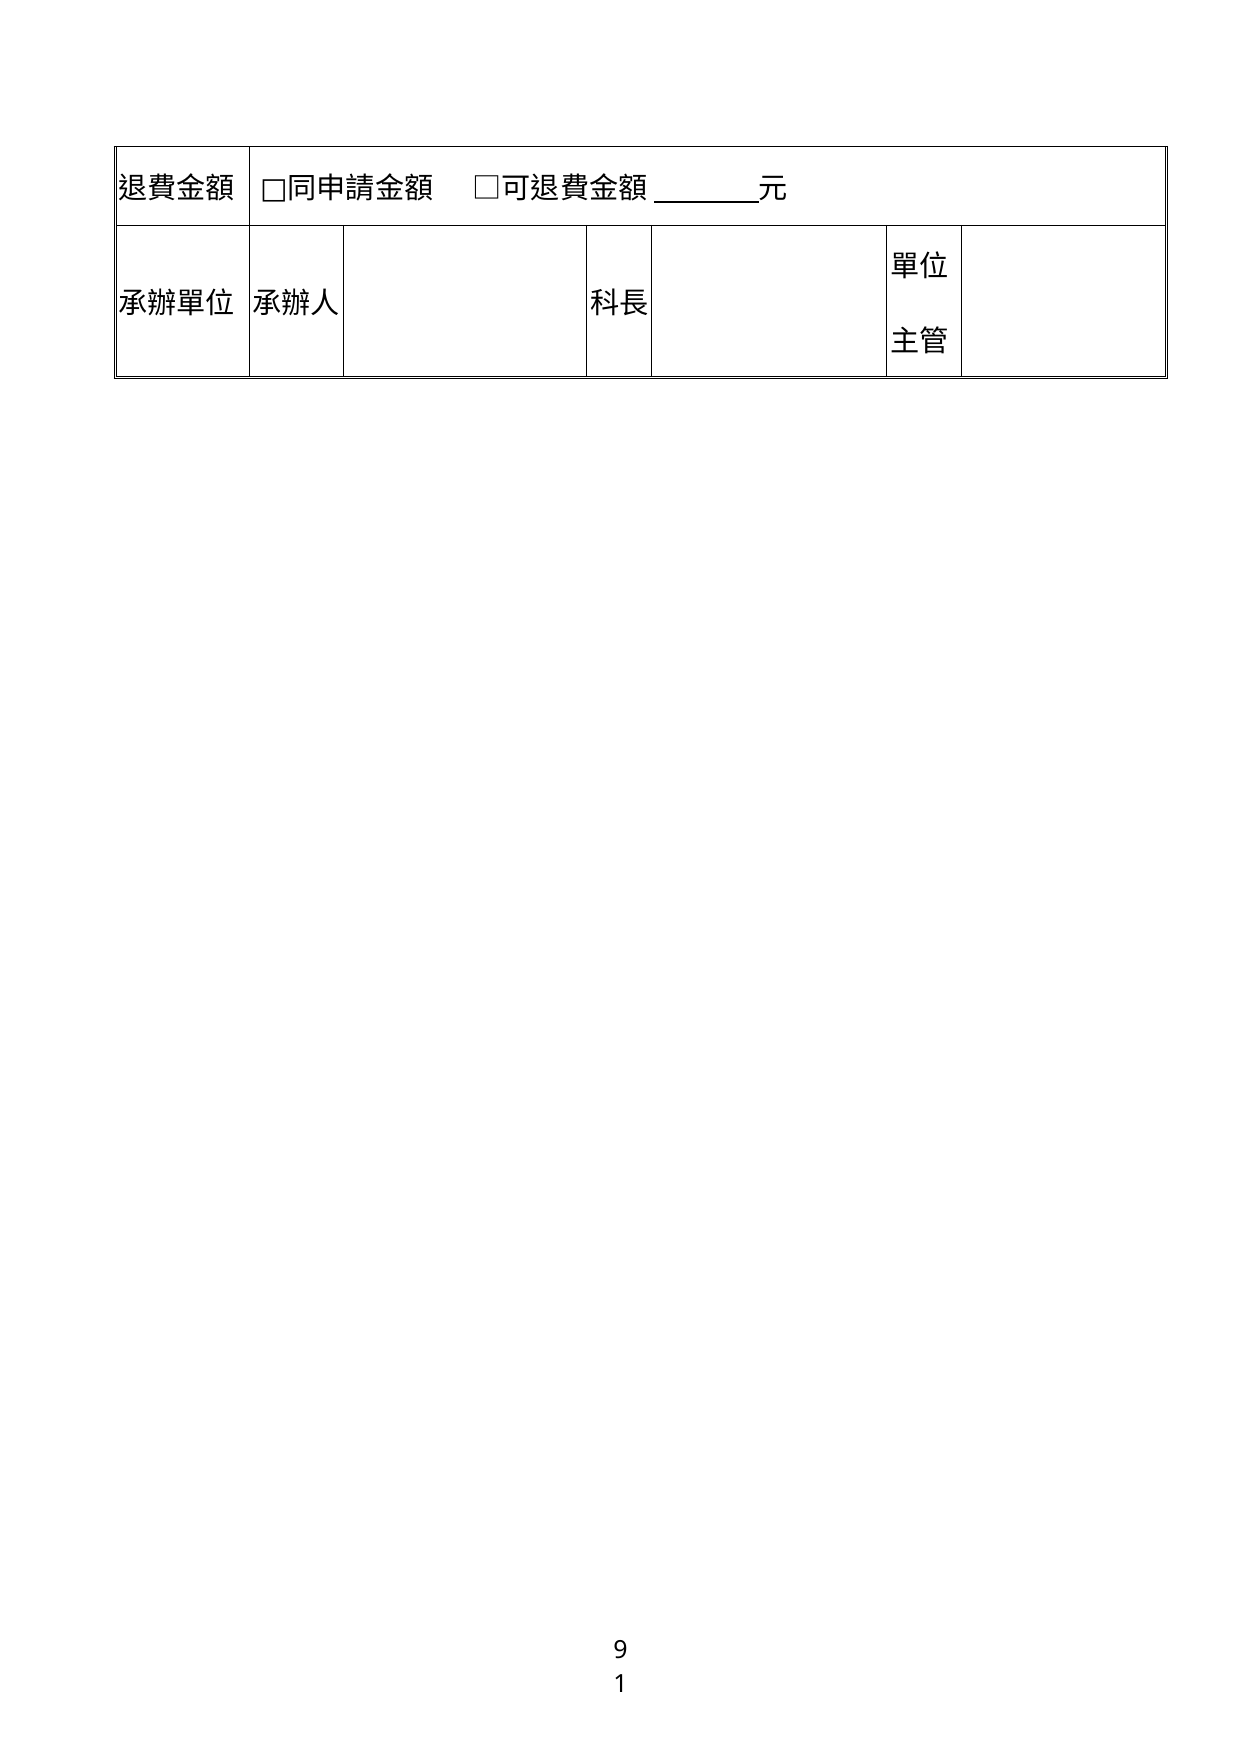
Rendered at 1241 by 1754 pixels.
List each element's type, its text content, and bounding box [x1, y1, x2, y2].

table_cell 退費金額 [117, 147, 249, 225]
table_cell [344, 226, 586, 376]
table_cell 單位 主管 [887, 226, 961, 376]
table_cell □同申請金額 □可退費金額 元 [250, 147, 1165, 225]
table_cell 承辦人 [250, 226, 343, 376]
table_cell [652, 226, 886, 376]
table_cell 科長 [587, 226, 651, 376]
table_cell [962, 226, 1165, 376]
table_cell 承辦單位 [117, 226, 249, 376]
